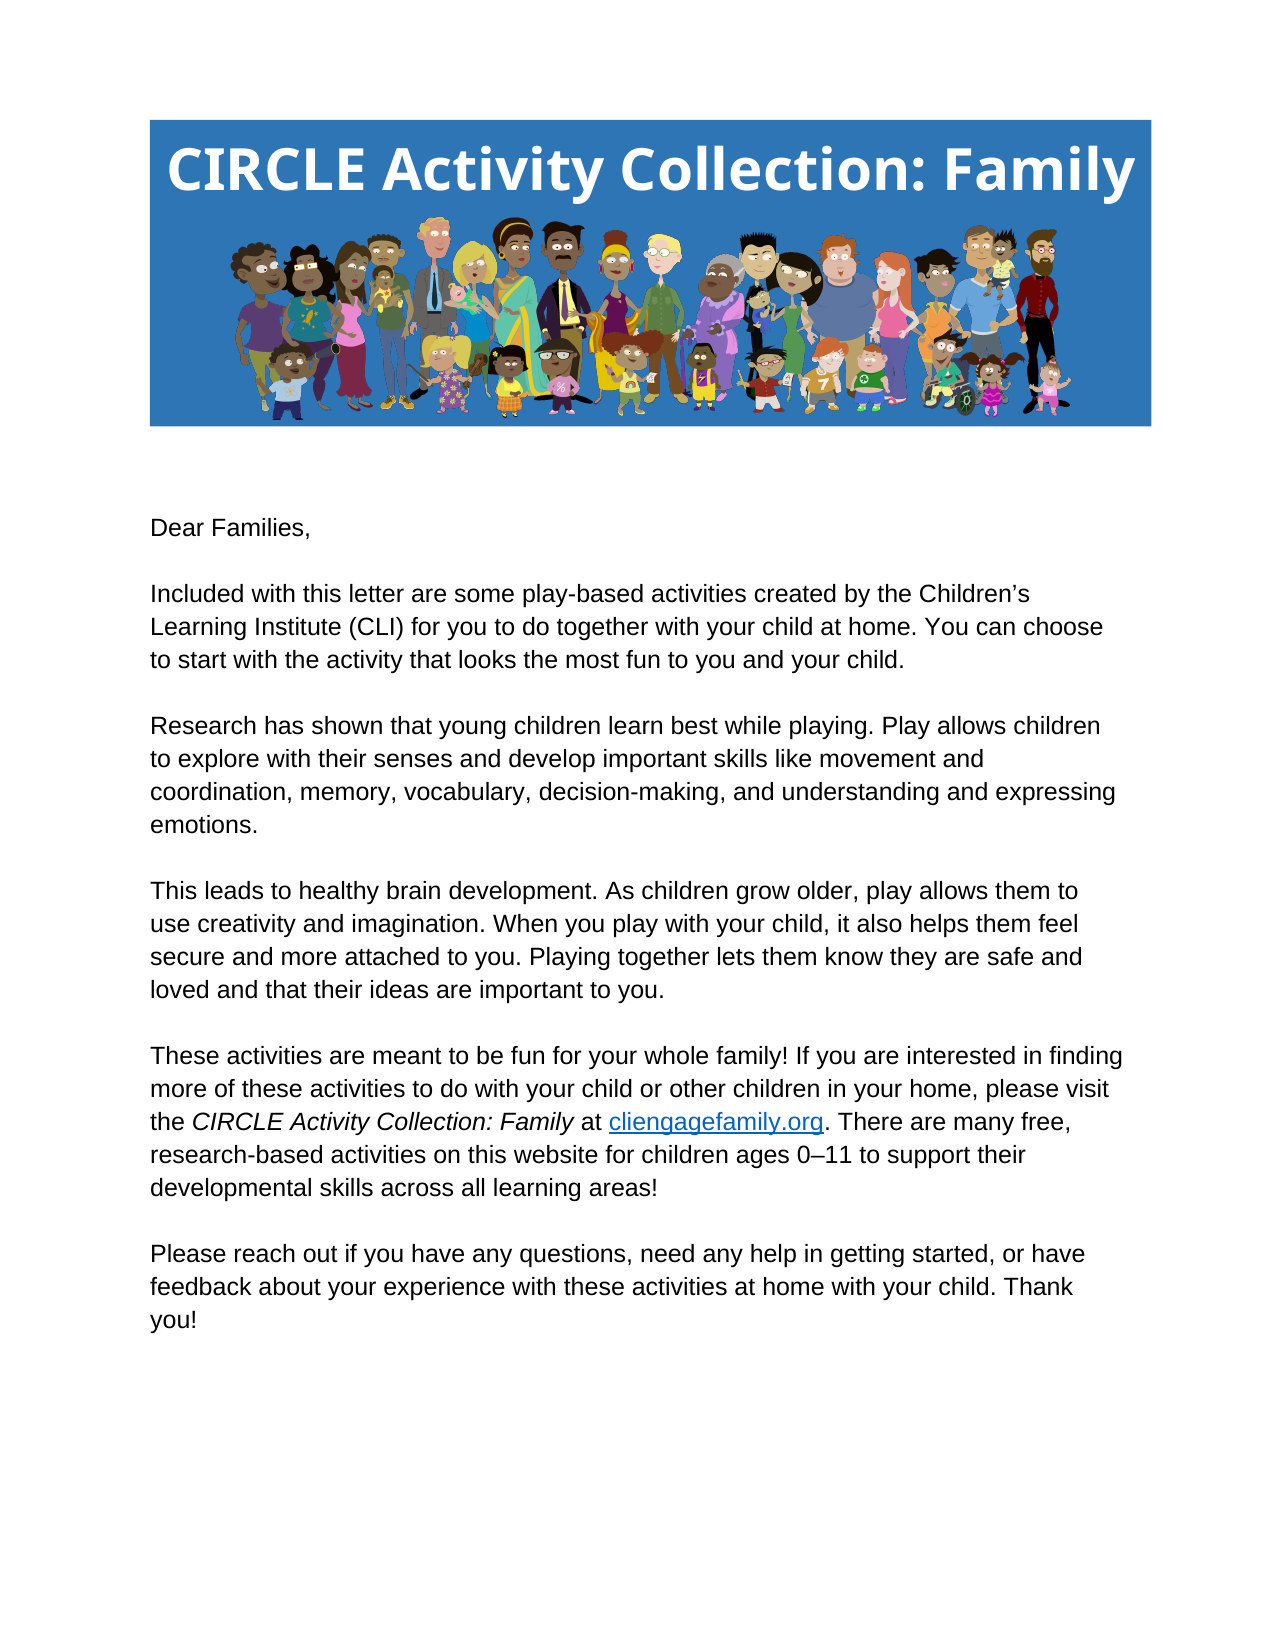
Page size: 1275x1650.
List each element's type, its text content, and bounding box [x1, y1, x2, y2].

text Please reach out if you have any questions, need any help in getting started, or have feedback about your experience with these activities at home with your child. Thank you! [150, 1239, 1125, 1334]
text This leads to healthy brain development. As children grow older, play allows them to use creativity and imagination. When you play with your child, it also helps them feel secure and more attached to you. Playing together lets them know they are safe and loved and that their ideas are important to you. [150, 876, 1125, 1004]
text Research has shown that young children learn best while playing. Play allows children to explore with their senses and develop important skills like movement and coordination, memory, vocabulary, decision-making, and understanding and expressing emotions. [150, 711, 1125, 839]
text These activities are meant to be fun for your whole family! If you are interested in finding more of these activities to do with your child or other children in your home, please visit the CIRCLE Activity Collection: Family at cliengagefamily.org. There are many free, research-based activities on this website for children ages 0–11 to support their developmental skills across all learning areas! [150, 1041, 1125, 1202]
picture [227, 213, 1075, 420]
text Included with this letter are some play-based activities created by the Children’s Learning Institute (CLI) for you to do together with your child at home. You can choose to start with the activity that looks the most fun to you and your child. [150, 579, 1125, 674]
text Dear Families, [150, 513, 1125, 542]
